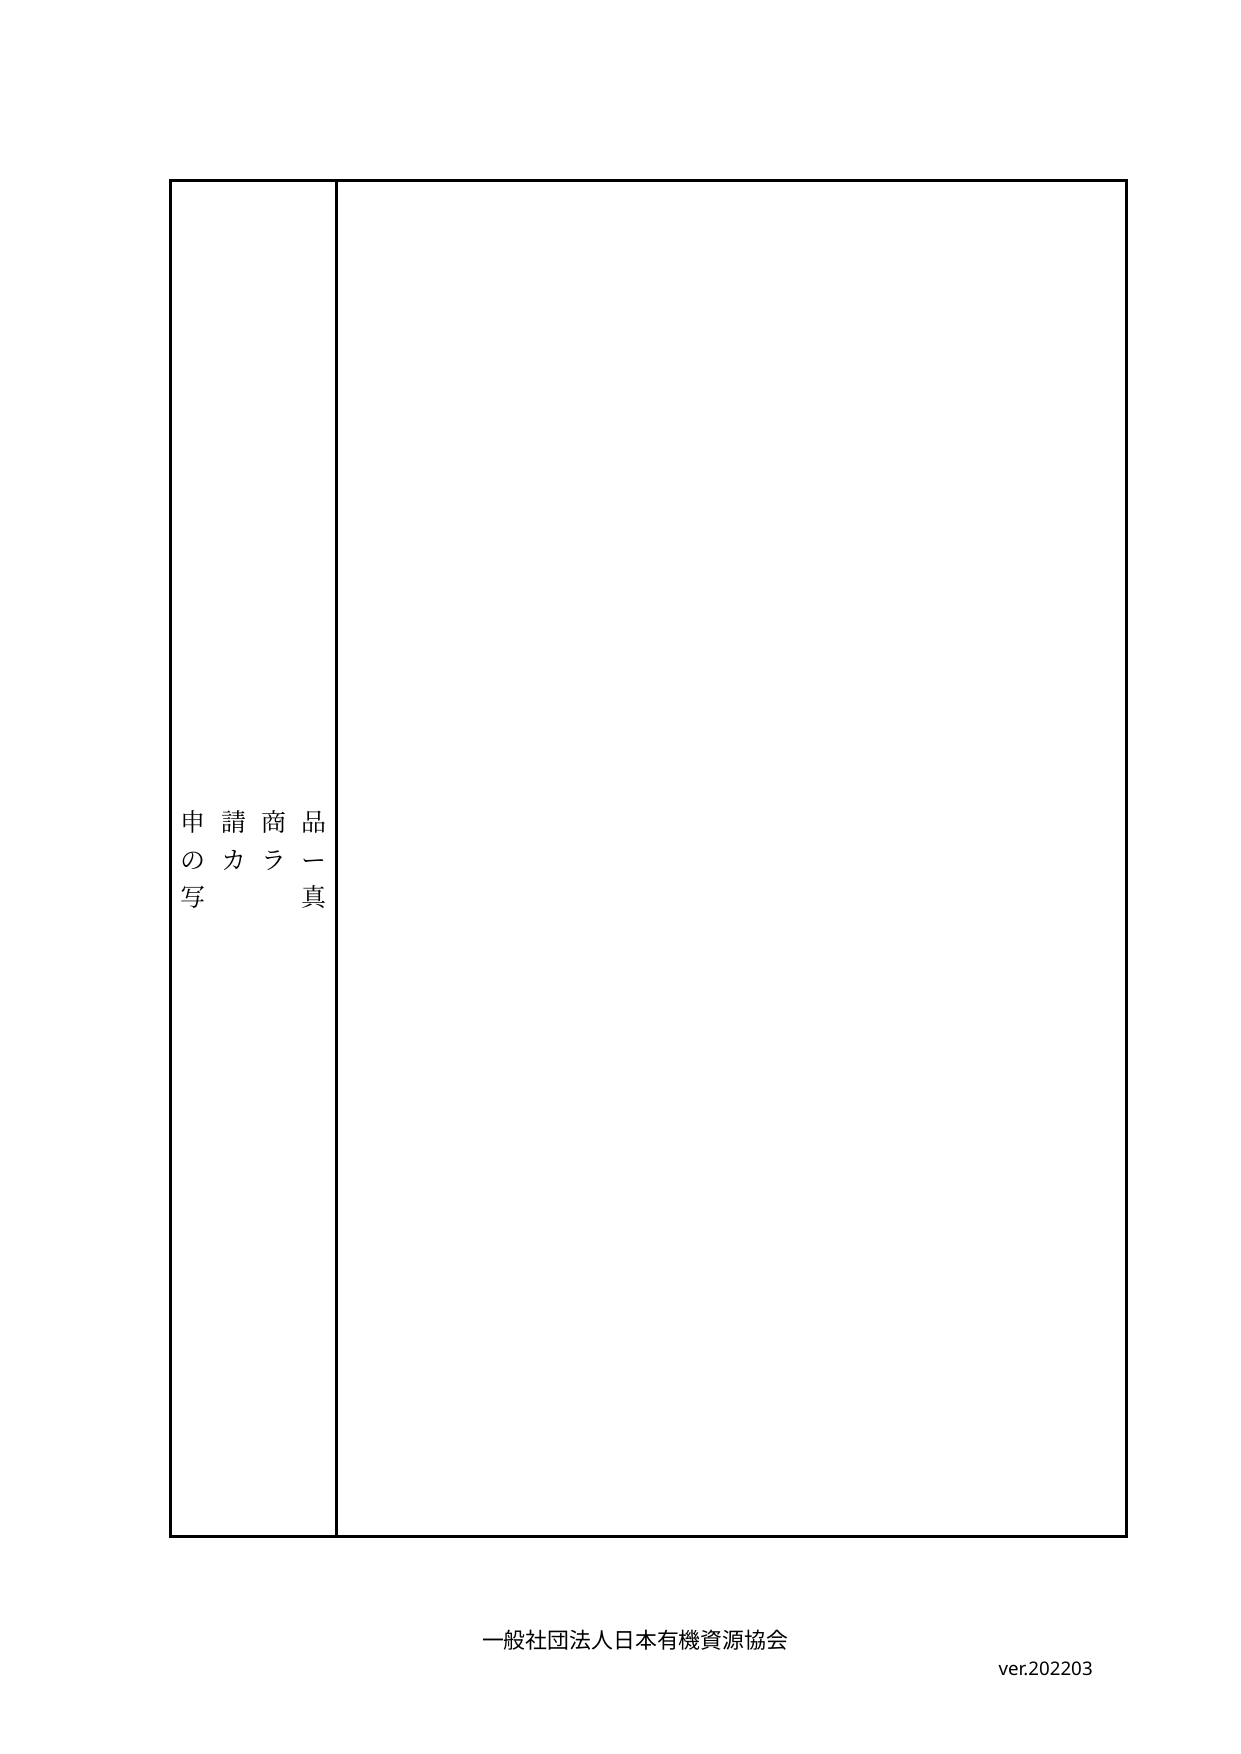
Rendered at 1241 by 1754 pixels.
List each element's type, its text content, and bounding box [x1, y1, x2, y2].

table_cell 申請商品 のカラー 写真 [172, 182, 335, 1534]
table_cell [338, 182, 1125, 1534]
